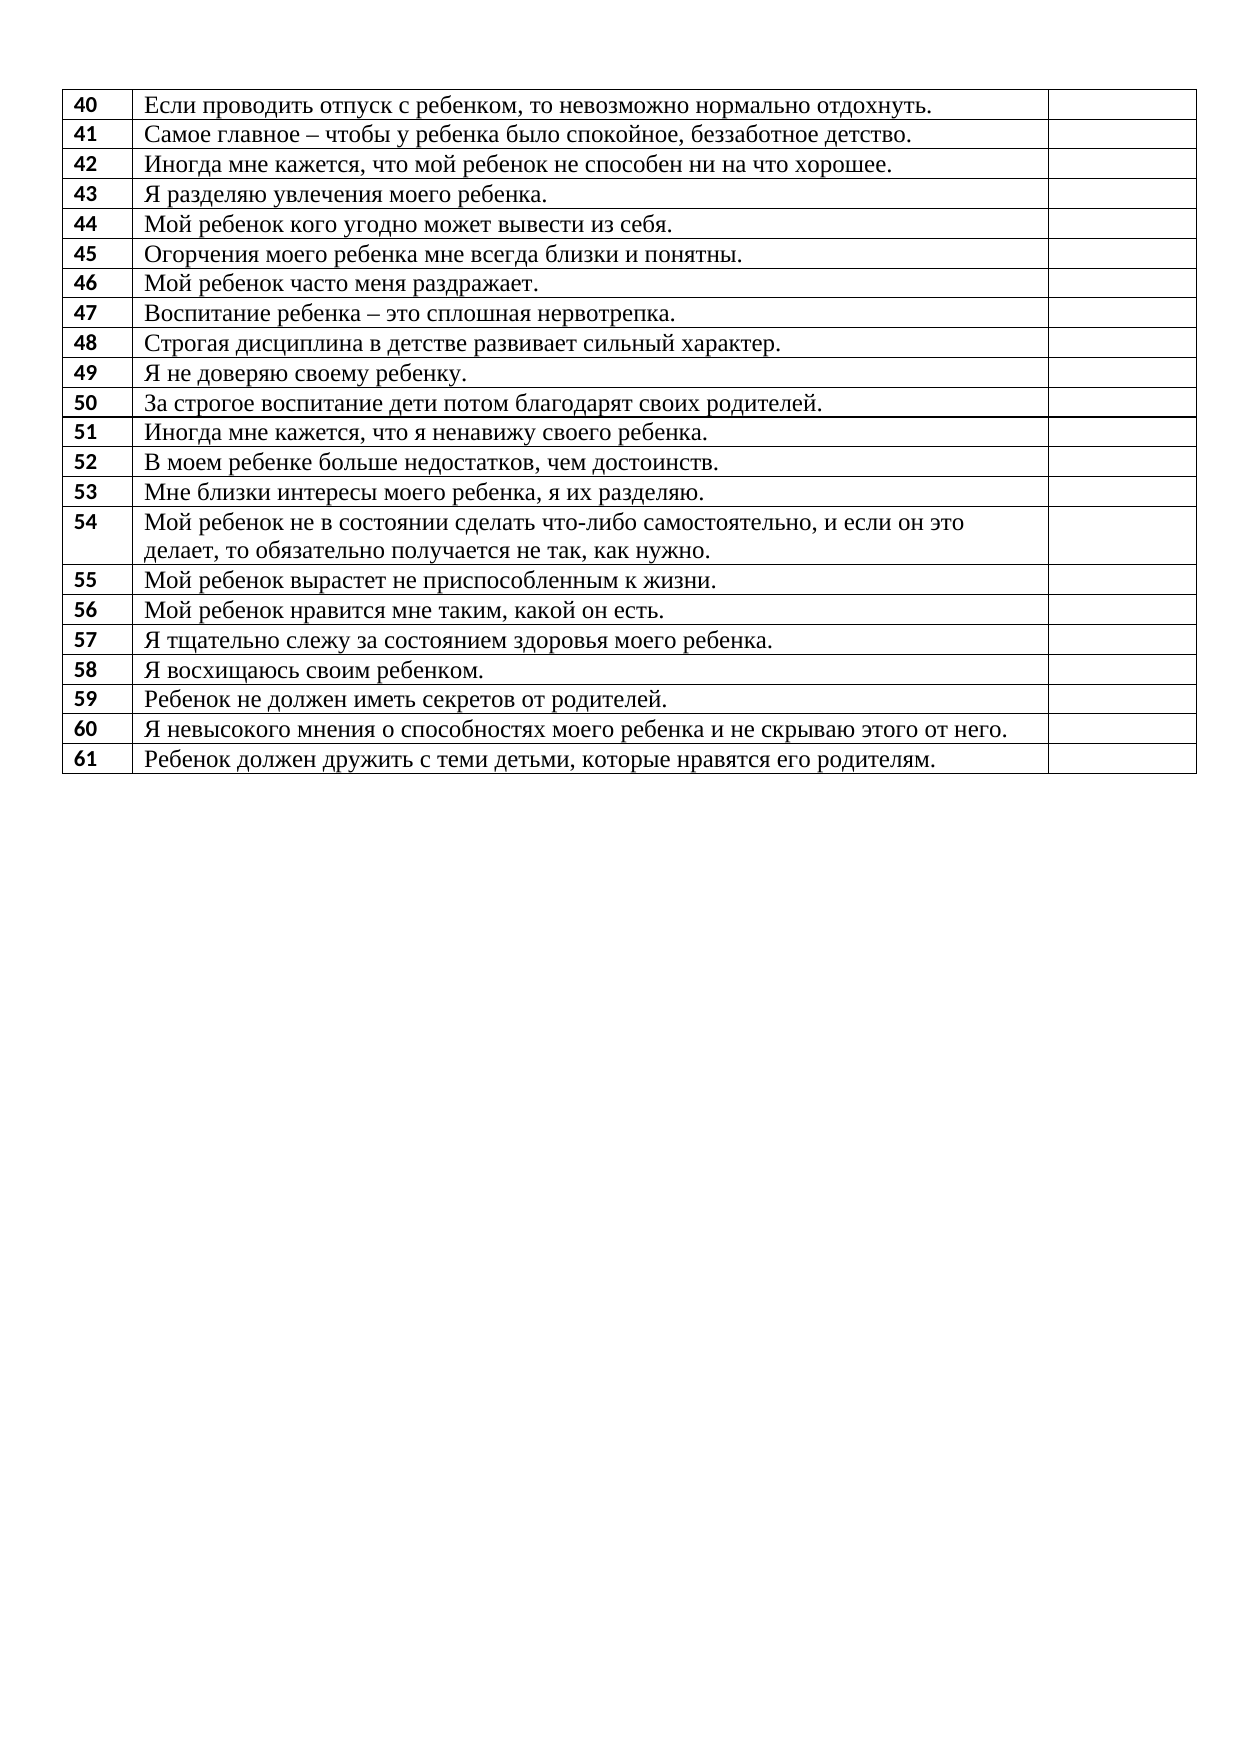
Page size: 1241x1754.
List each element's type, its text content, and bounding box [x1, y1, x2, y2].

table_cell Мой ребенок кого угодно может вывести из себя. [133, 209, 1048, 238]
table_cell 49 [63, 358, 132, 387]
table_cell Я разделяю увлечения моего ребенка. [133, 179, 1048, 208]
table_cell [1049, 655, 1196, 683]
table_cell Иногда мне кажется, что мой ребенок не способен ни на что хорошее. [133, 149, 1048, 178]
table_cell В моем ребенке больше недостатков, чем достоинств. [133, 447, 1048, 476]
table_cell 52 [63, 447, 132, 476]
table_cell 47 [63, 298, 132, 327]
table_cell [1049, 714, 1196, 743]
table_cell [1049, 328, 1196, 357]
table_cell [1049, 388, 1196, 416]
table_cell 59 [63, 685, 132, 713]
table_cell За строгое воспитание дети потом благодарят своих родителей. [133, 388, 1048, 416]
table_cell 53 [63, 477, 132, 506]
table_cell [1049, 744, 1196, 773]
table_cell [1049, 149, 1196, 178]
table_cell 42 [63, 149, 132, 178]
table_cell 58 [63, 655, 132, 683]
table_cell [1049, 239, 1196, 267]
table_cell Я восхищаюсь своим ребенком. [133, 655, 1048, 683]
table_cell Мой ребенок не в состоянии сделать что-либо самостоятельно, и если он это делает, то обязательно получается не так, как нужно. [133, 507, 1048, 564]
table_cell 57 [63, 625, 132, 654]
table_cell 61 [63, 744, 132, 773]
table_cell 46 [63, 269, 132, 297]
table_cell [1049, 595, 1196, 624]
table_cell [1049, 565, 1196, 594]
table_cell [1049, 358, 1196, 387]
table_cell [1049, 685, 1196, 713]
table_cell [1049, 625, 1196, 654]
table_cell Я невысокого мнения о способностях моего ребенка и не скрываю этого от него. [133, 714, 1048, 743]
table_cell Если проводить отпуск с ребенком, то невозможно нормально отдохнуть. [133, 90, 1048, 118]
table_cell [1049, 209, 1196, 238]
table_cell Ребенок должен дружить с теми детьми, которые нравятся его родителям. [133, 744, 1048, 773]
table_cell [1049, 120, 1196, 148]
table_cell 40 [63, 90, 132, 118]
table_cell 55 [63, 565, 132, 594]
table_cell Я тщательно слежу за состоянием здоровья моего ребенка. [133, 625, 1048, 654]
table_cell 44 [63, 209, 132, 238]
table_cell 50 [63, 388, 132, 416]
table_cell 48 [63, 328, 132, 357]
table_cell Огорчения моего ребенка мне всегда близки и понятны. [133, 239, 1048, 267]
table_cell 56 [63, 595, 132, 624]
table_cell Строгая дисциплина в детстве развивает сильный характер. [133, 328, 1048, 357]
table_cell 43 [63, 179, 132, 208]
table_cell Мой ребенок вырастет не приспособленным к жизни. [133, 565, 1048, 594]
table_cell [1049, 507, 1196, 564]
table_cell [1049, 298, 1196, 327]
table_cell Ребенок не должен иметь секретов от родителей. [133, 685, 1048, 713]
table_cell [1049, 90, 1196, 118]
table_cell [1049, 477, 1196, 506]
table_cell 60 [63, 714, 132, 743]
table_cell Я не доверяю своему ребенку. [133, 358, 1048, 387]
table_cell Мой ребенок часто меня раздражает. [133, 269, 1048, 297]
table_cell 54 [63, 507, 132, 564]
table_cell Иногда мне кажется, что я ненавижу своего ребенка. [133, 418, 1048, 446]
table_cell 45 [63, 239, 132, 267]
table_cell 51 [63, 418, 132, 446]
table_cell Самое главное – чтобы у ребенка было спокойное, беззаботное детство. [133, 120, 1048, 148]
table_cell [1049, 179, 1196, 208]
table_cell Воспитание ребенка – это сплошная нервотрепка. [133, 298, 1048, 327]
table_cell [1049, 418, 1196, 446]
table_cell [1049, 269, 1196, 297]
table_cell 41 [63, 120, 132, 148]
table_cell Мне близки интересы моего ребенка, я их разделяю. [133, 477, 1048, 506]
table_cell Мой ребенок нравится мне таким, какой он есть. [133, 595, 1048, 624]
table_cell [1049, 447, 1196, 476]
